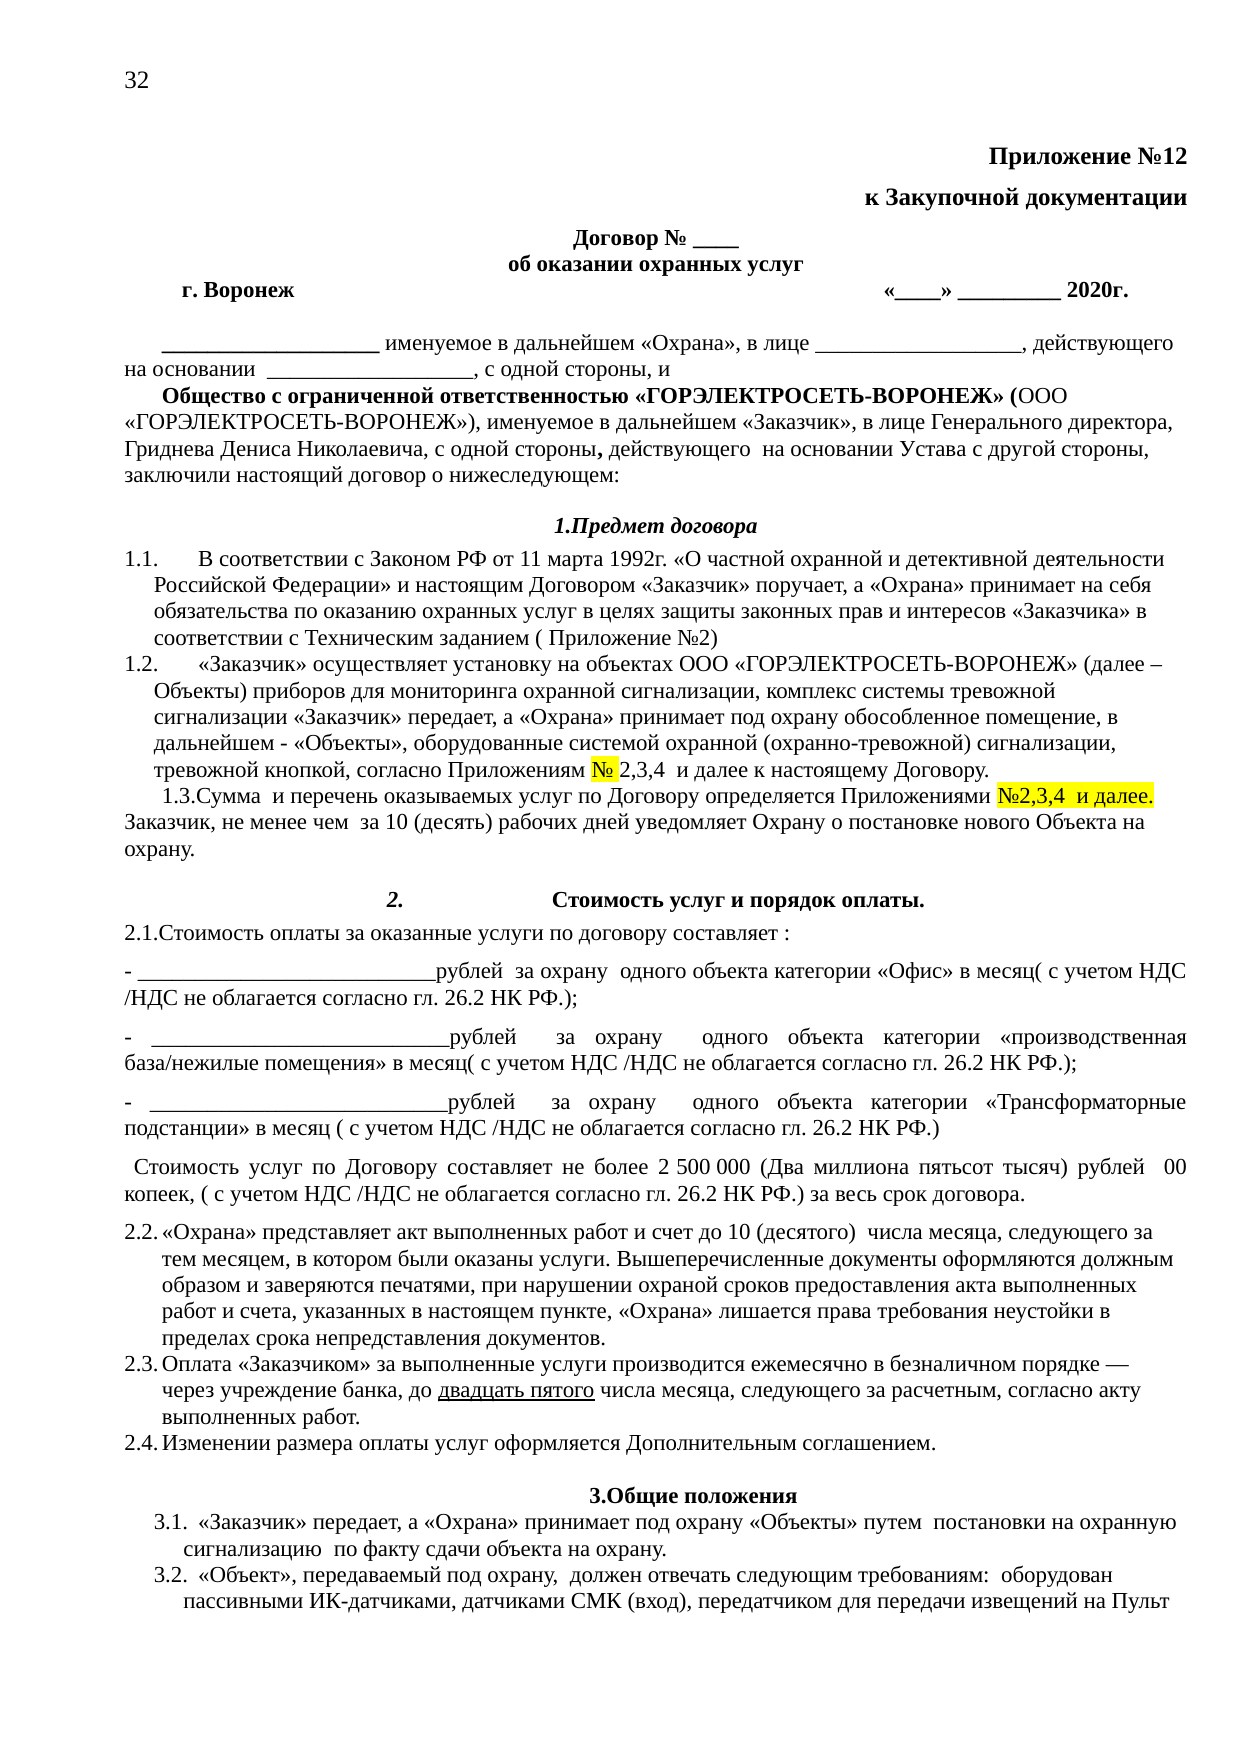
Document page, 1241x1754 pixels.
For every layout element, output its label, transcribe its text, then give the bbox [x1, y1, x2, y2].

text об оказании охранных услуг [124, 250, 1187, 276]
text Общество с ограниченной ответственностью «ГОРЭЛЕКТРОСЕТЬ-ВОРОНЕЖ» (ООО «ГОРЭЛЕКТРОСЕТЬ-ВОРОНЕЖ»), именуемое в дальнейшем «Заказчик», в лице Генерального директора, Гриднева Дениса Николаевича, с одной стороны, действующего на основании Устава с другой стороны, заключили настоящий договор о нижеследующем: [124, 382, 1187, 487]
subtitle 1.Предмет договора [124, 512, 1187, 539]
list «Охрана» представляет акт выполненных работ и счет до 10 (десятого) числа месяца, следующего за тем месяцем, в котором были оказаны услуги. Вышеперечисленные документы оформляются должным образом и заверяются печатями, при нарушении охраной сроков предоставления акта выполненных работ и счета, указанных в настоящем пункте, «Охрана» лишается права требования неустойки в пределах срока непредставления документов. [124, 1218, 1187, 1350]
text - __________________________рублей за охрану одного объекта категории «Офис» в месяц( с учетом НДС /НДС не облагается согласно гл. 26.2 НК РФ.); [124, 958, 1187, 1010]
text Приложение №12 [124, 141, 1187, 170]
list 1.2. «Заказчик» осуществляет установку на объектах ООО «ГОРЭЛЕКТРОСЕТЬ-ВОРОНЕЖ» (далее – Объекты) приборов для мониторинга охранной сигнализации, комплекс системы тревожной сигнализации «Заказчик» передает, а «Охрана» принимает под охрану обособленное помещение, в дальнейшем - «Объекты», оборудованные системой охранной (охранно-тревожной) сигнализации, тревожной кнопкой, согласно Приложениям № 2,3,4 и далее к настоящему Договору. [124, 650, 1187, 782]
list 1.1. В соответствии с Законом РФ от 11 марта 1992г. «О частной охранной и детективной деятельности Российской Федерации» и настоящим Договором «Заказчик» поручает, а «Охрана» принимает на себя обязательства по оказанию охранных услуг в целях защиты законных прав и интересов «Заказчика» в соответствии с Техническим заданием ( Приложение №2) [124, 545, 1187, 650]
subtitle 2. Стоимость услуг и порядок оплаты. [124, 886, 1187, 912]
list Оплата «Заказчиком» за выполненные услуги производится ежемесячно в безналичном порядке — через учреждение банка, до двадцать пятого числа месяца, следующего за расчетным, согласно акту выполненных работ. [124, 1350, 1187, 1429]
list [153, 1561, 1187, 1614]
text 1.3.Сумма и перечень оказываемых услуг по Договору определяется Приложениями №2,3,4 и далее. Заказчик, не менее чем за 10 (десять) рабочих дней уведомляет Охрану о постановке нового Объекта на охрану. [124, 782, 1187, 861]
text - __________________________рублей за охрану одного объекта категории «Трансформаторные подстанции» в месяц ( с учетом НДС /НДС не облагается согласно гл. 26.2 НК РФ.) [124, 1088, 1187, 1141]
text Стоимость услуг по Договору составляет не более 2 500 000 (Два миллиона пятьсот тысяч) рублей 00 копеек, ( с учетом НДС /НДС не облагается согласно гл. 26.2 НК РФ.) за весь срок договора. [124, 1153, 1187, 1206]
list 3.1. «Заказчик» передает, а «Охрана» принимает под охрану «Объекты» путем постановки на охранную сигнализацию по факту сдачи объекта на охрану. [153, 1508, 1187, 1561]
text к Закупочной документации [124, 182, 1187, 211]
list Изменении размера оплаты услуг оформляется Дополнительным соглашением. [124, 1429, 1187, 1456]
text ___________________ именуемое в дальнейшем «Охрана», в лице __________________, действующего на основании __________________, с одной стороны, и [124, 329, 1187, 382]
text 2.1.Стоимость оплаты за оказанные услуги по договору составляет : [124, 919, 1187, 945]
text Договор № ____ [124, 224, 1187, 250]
text г. Воронеж «____» _________ 2020г. [124, 276, 1187, 303]
text 3.Общие положения [162, 1482, 1187, 1508]
text - __________________________рублей за охрану одного объекта категории «производственная база/нежилые помещения» в месяц( с учетом НДС /НДС не облагается согласно гл. 26.2 НК РФ.); [124, 1023, 1187, 1076]
